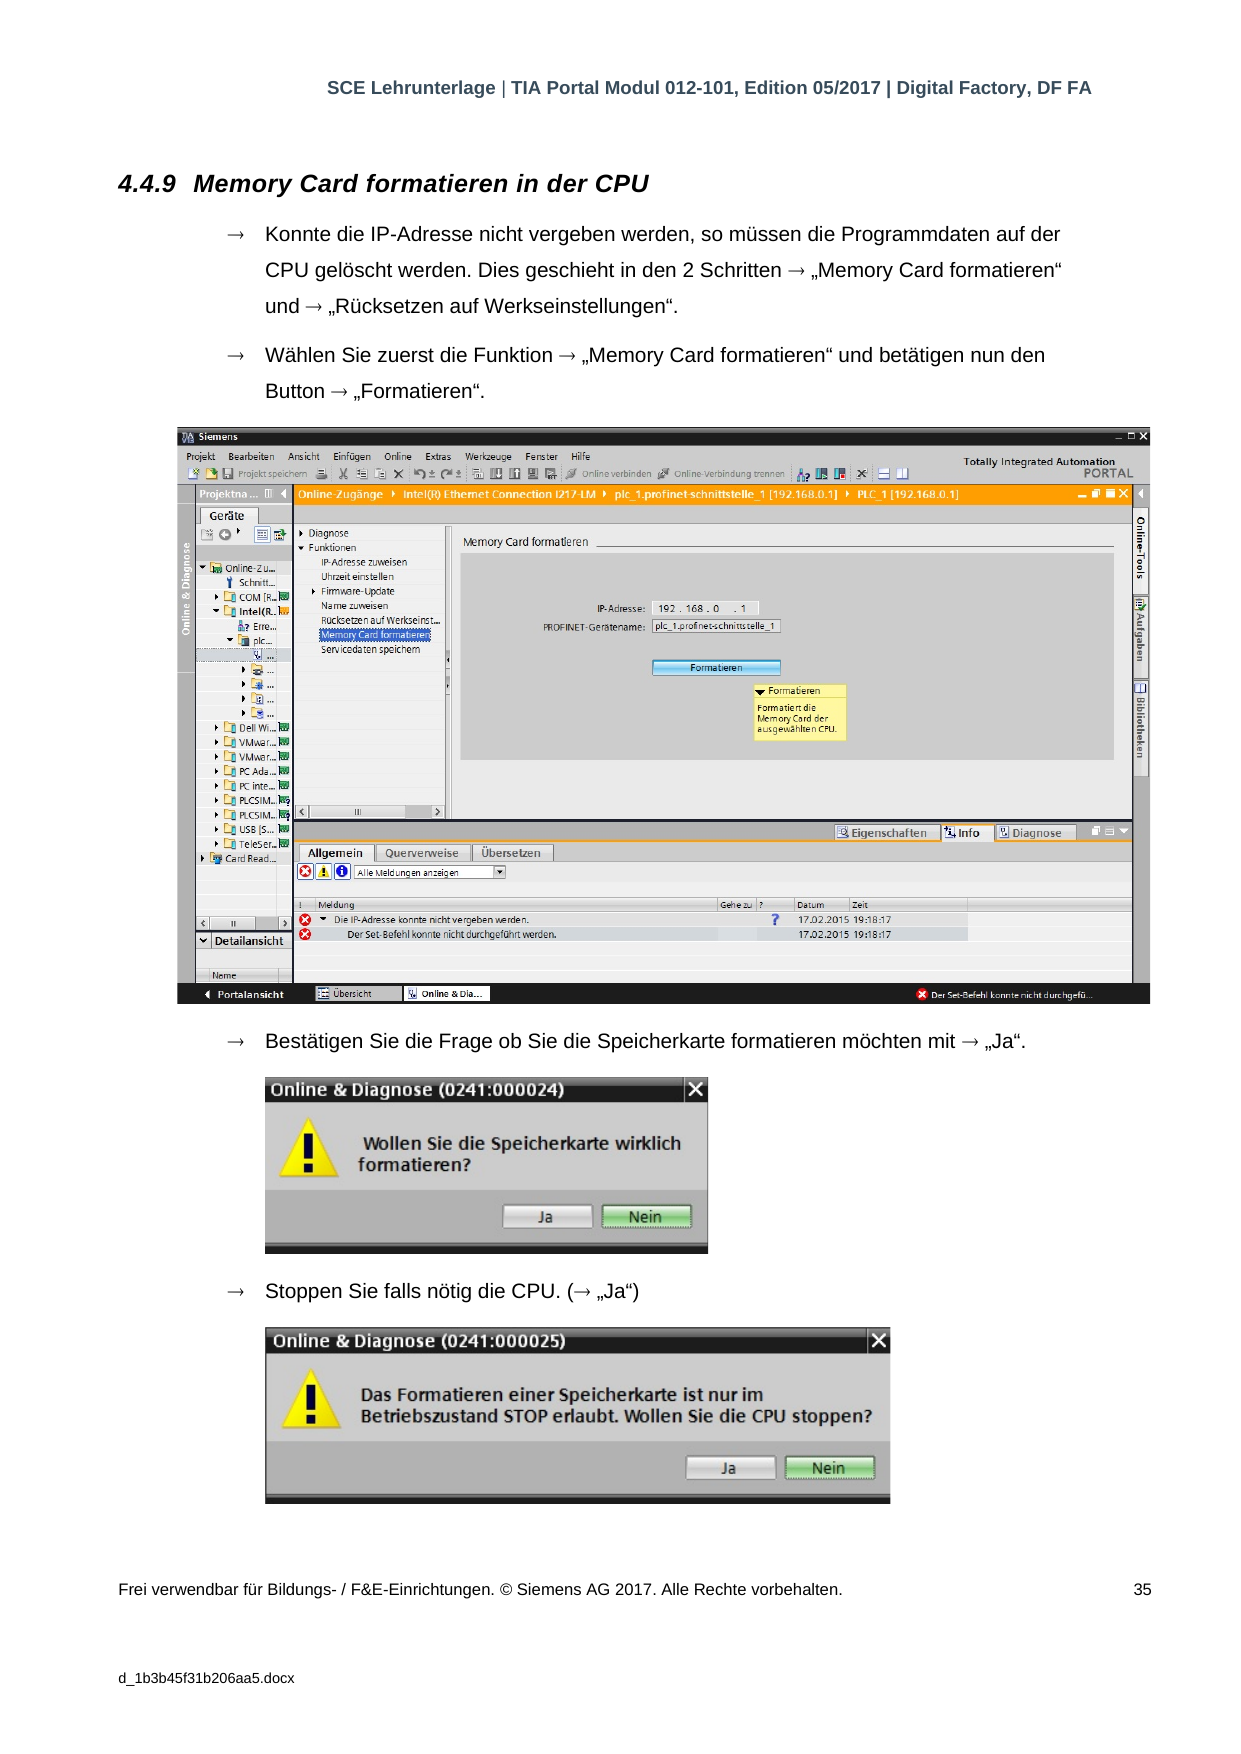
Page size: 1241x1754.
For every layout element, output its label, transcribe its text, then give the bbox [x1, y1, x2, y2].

picture [265, 1077, 709, 1254]
subtitle Memory Card formatieren in der CPU [118, 168, 1092, 197]
text Stoppen Sie falls nötig die CPU. ( „Ja“) [227, 1278, 1092, 1302]
picture [265, 1327, 891, 1504]
text Wählen Sie zuerst die Funktion „Memory Card formatieren“ und betätigen nun den Button „Formatieren“. [227, 342, 1092, 402]
picture [177, 427, 1151, 1004]
text Konnte die IP-Adresse nicht vergeben werden, so müssen die Programmdaten auf der CPU gelöscht werden. Dies geschieht in den 2 Schritten „Memory Card formatieren“ und „Rücksetzen auf Werkseinstellungen“. [227, 222, 1092, 318]
text Bestätigen Sie die Frage ob Sie die Speicherkarte formatieren möchten mit „Ja“. [227, 1028, 1092, 1052]
